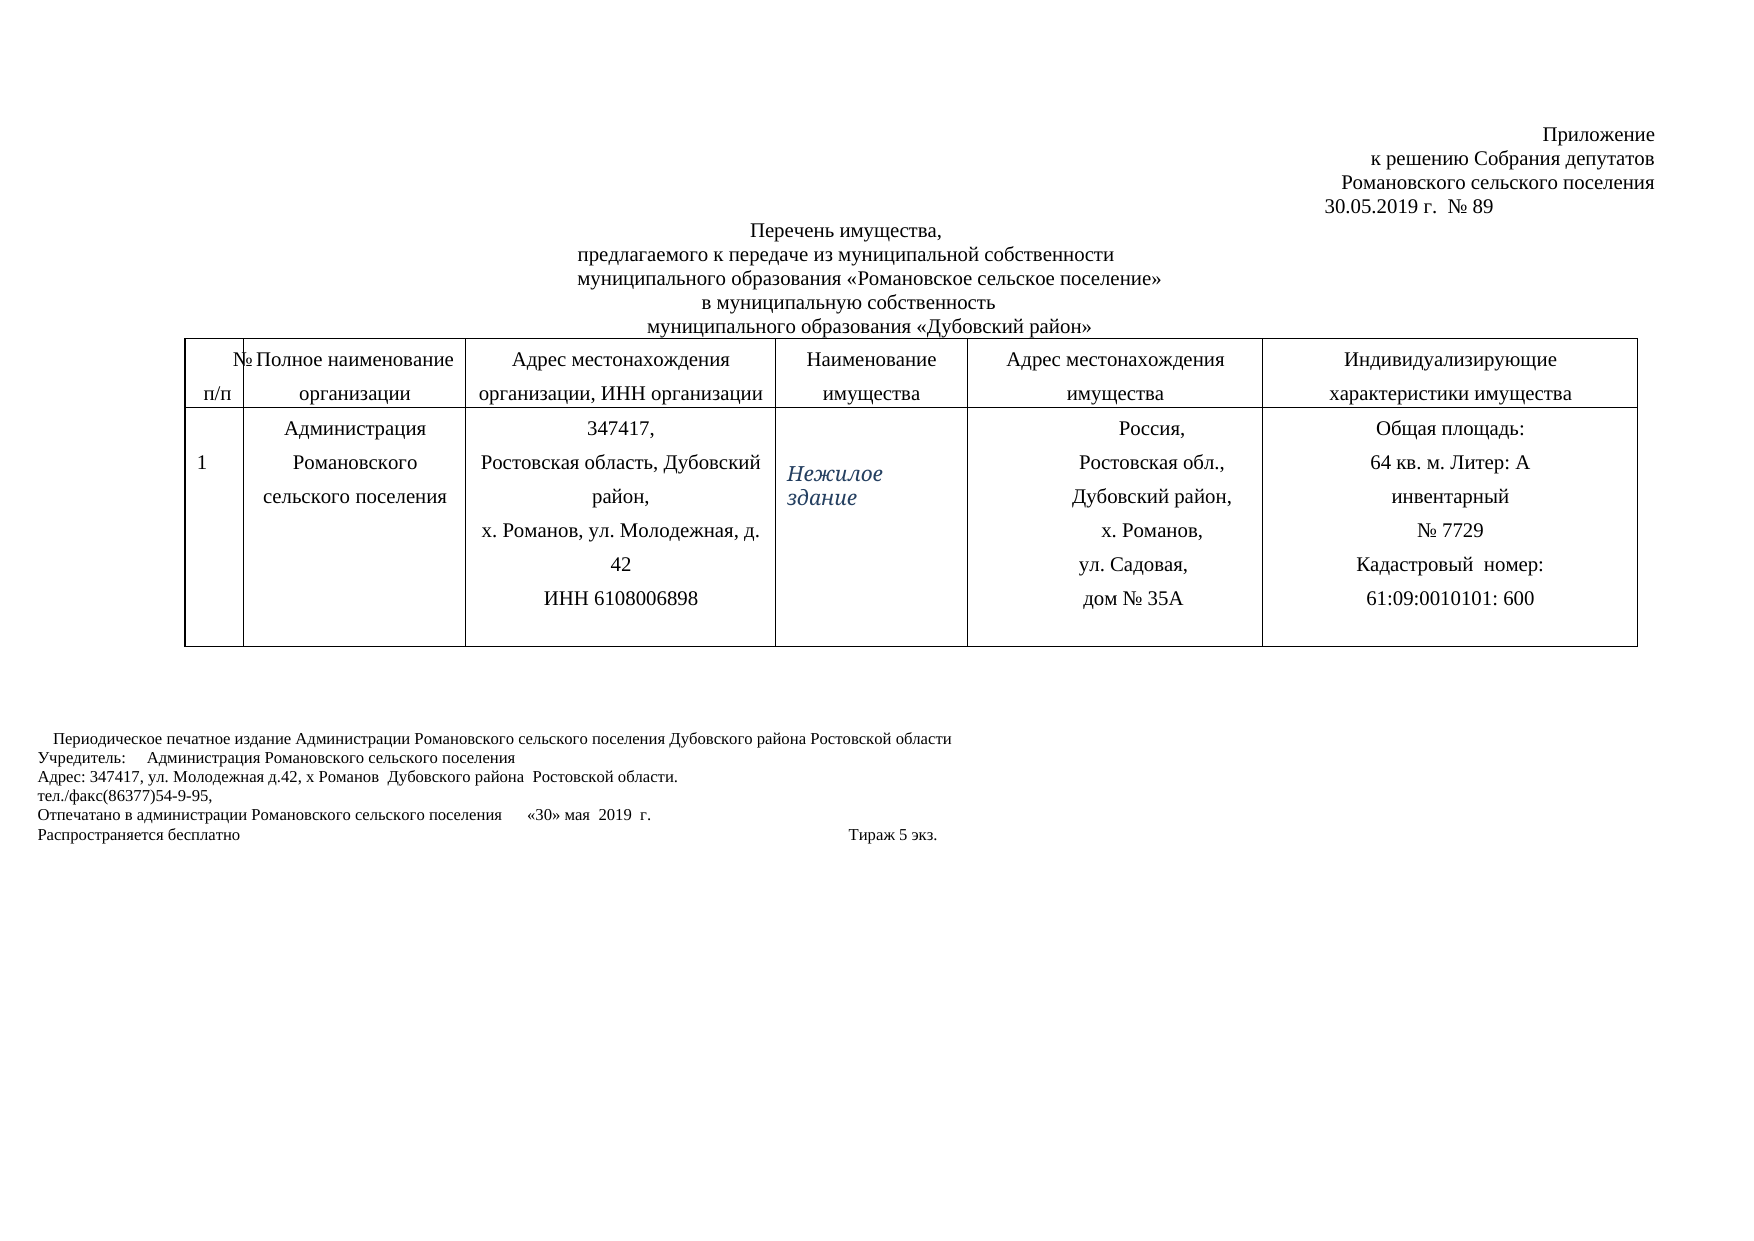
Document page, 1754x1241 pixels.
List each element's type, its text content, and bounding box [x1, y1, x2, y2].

text в муниципальную собственность [37, 290, 1655, 314]
table_cell 347417, Ростовская область, Дубовский район, х. Романов, ул. Молодежная, д. 42 ИНН 6108006898 [466, 408, 775, 646]
text Распространяется бесплатно Тираж 5 экз. [37, 824, 1655, 843]
text тел./факс(86377)54-9-95, [37, 786, 1655, 805]
text Романовского сельского поселения [37, 170, 1655, 194]
text Приложение [37, 122, 1655, 146]
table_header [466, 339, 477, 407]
text 30.05.2019 г. № 89 [37, 194, 1655, 218]
text Учредитель: Администрация Романовского сельского поселения [37, 748, 1655, 767]
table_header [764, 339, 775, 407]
text Адрес: 347417, ул. Молодежная д.42, х Романов Дубовского района Ростовской области. [37, 767, 1655, 786]
table_cell 1 [186, 408, 243, 646]
text Периодическое печатное издание Администрации Романовского сельского поселения Дубовского района Ростовской области [37, 728, 1655, 748]
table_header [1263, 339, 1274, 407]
table_cell Россия, Ростовская обл., Дубовский район, х. Романов, ул. Садовая, дом № 35А [968, 408, 1262, 646]
text муниципального образования «Дубовский район» [37, 314, 1655, 338]
text предлагаемого к передаче из муниципальной собственности [37, 242, 1655, 266]
table_cell Администрация Романовского сельского поселения [244, 408, 465, 646]
text Перечень имущества, [37, 218, 1655, 242]
text муниципального образования «Романовское сельское поселение» [37, 266, 1655, 290]
table_cell Нежилое здание [776, 408, 967, 646]
text Отпечатано в администрации Романовского сельского поселения «30» мая 2019 г. [37, 805, 1655, 824]
text к решению Собрания депутатов [37, 146, 1655, 170]
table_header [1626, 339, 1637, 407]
